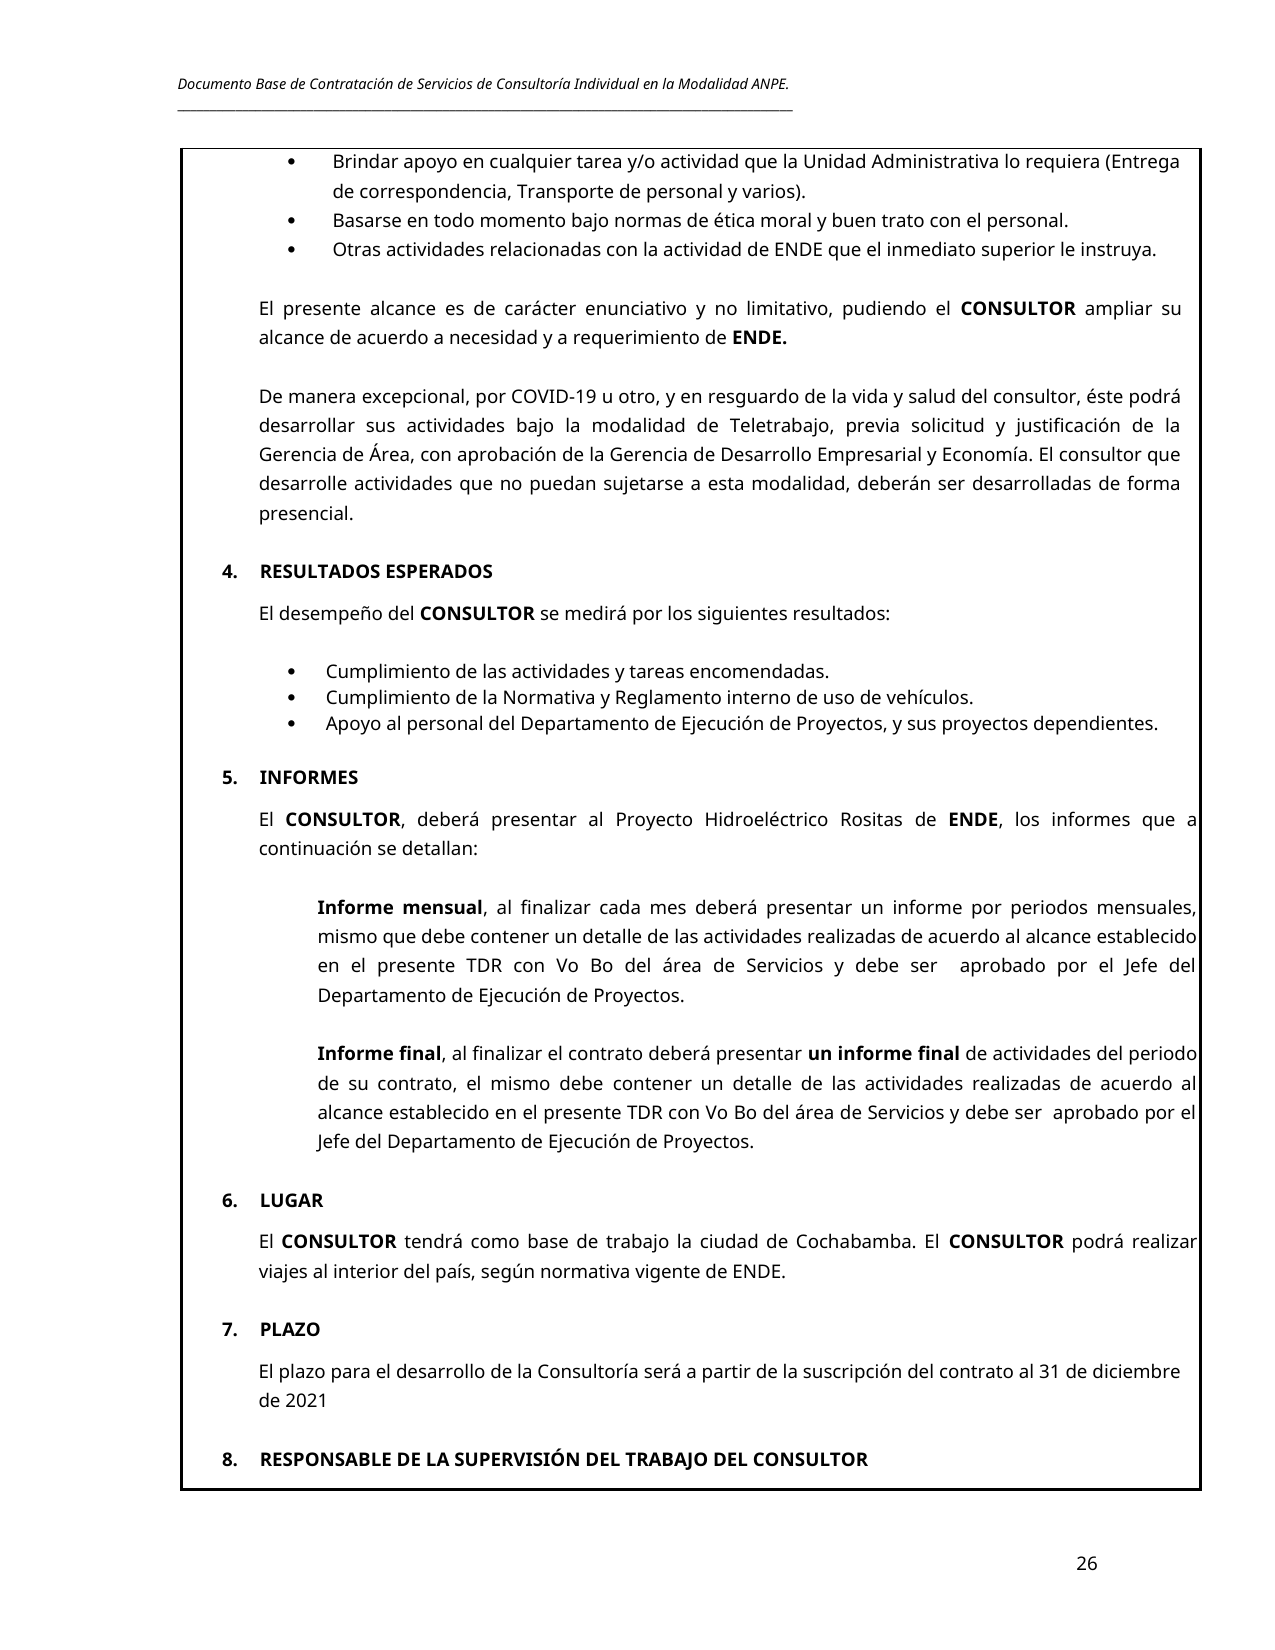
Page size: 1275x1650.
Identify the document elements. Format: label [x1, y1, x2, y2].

table_cell [183, 149, 1199, 1487]
